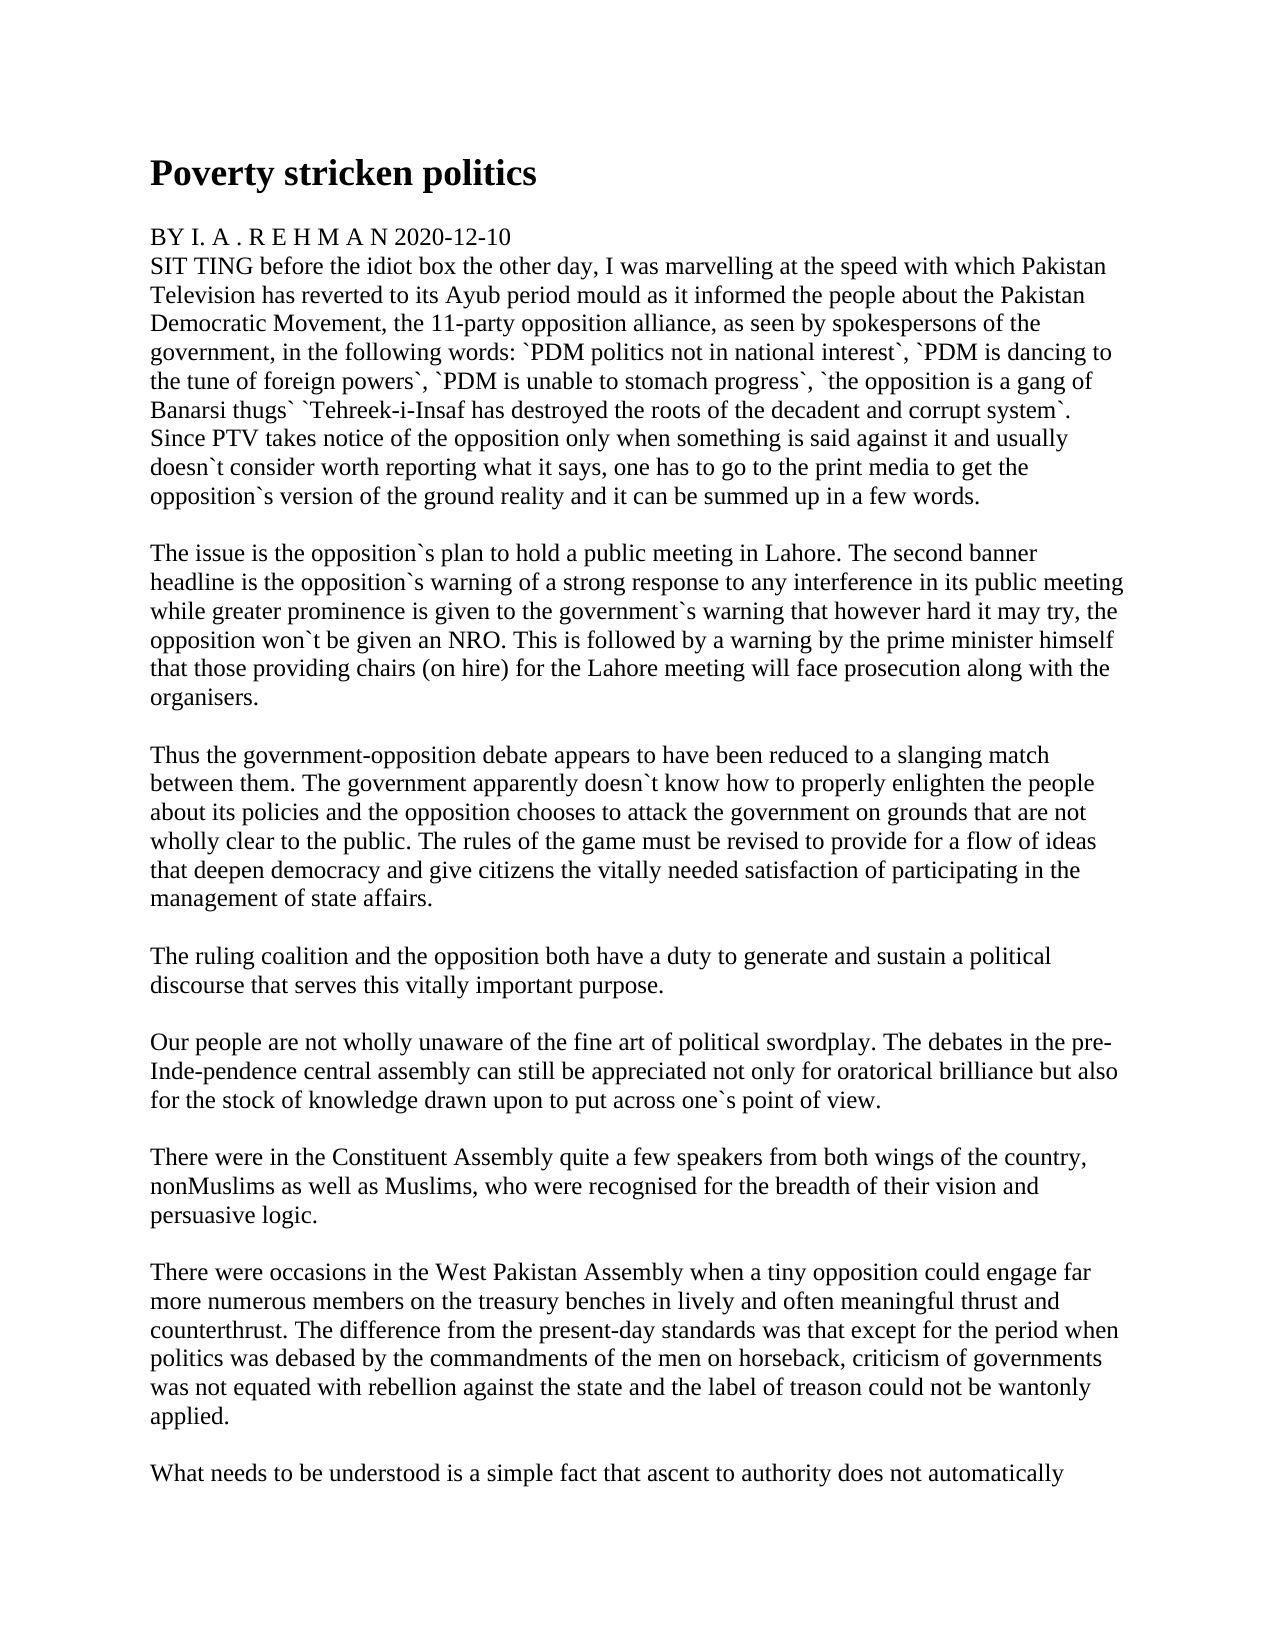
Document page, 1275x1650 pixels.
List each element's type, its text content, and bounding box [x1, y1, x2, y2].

text Poverty stricken politics [150, 150, 1125, 193]
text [150, 251, 1125, 1487]
text BY I. A . R E H M A N 2020-12-10 [150, 222, 1125, 251]
